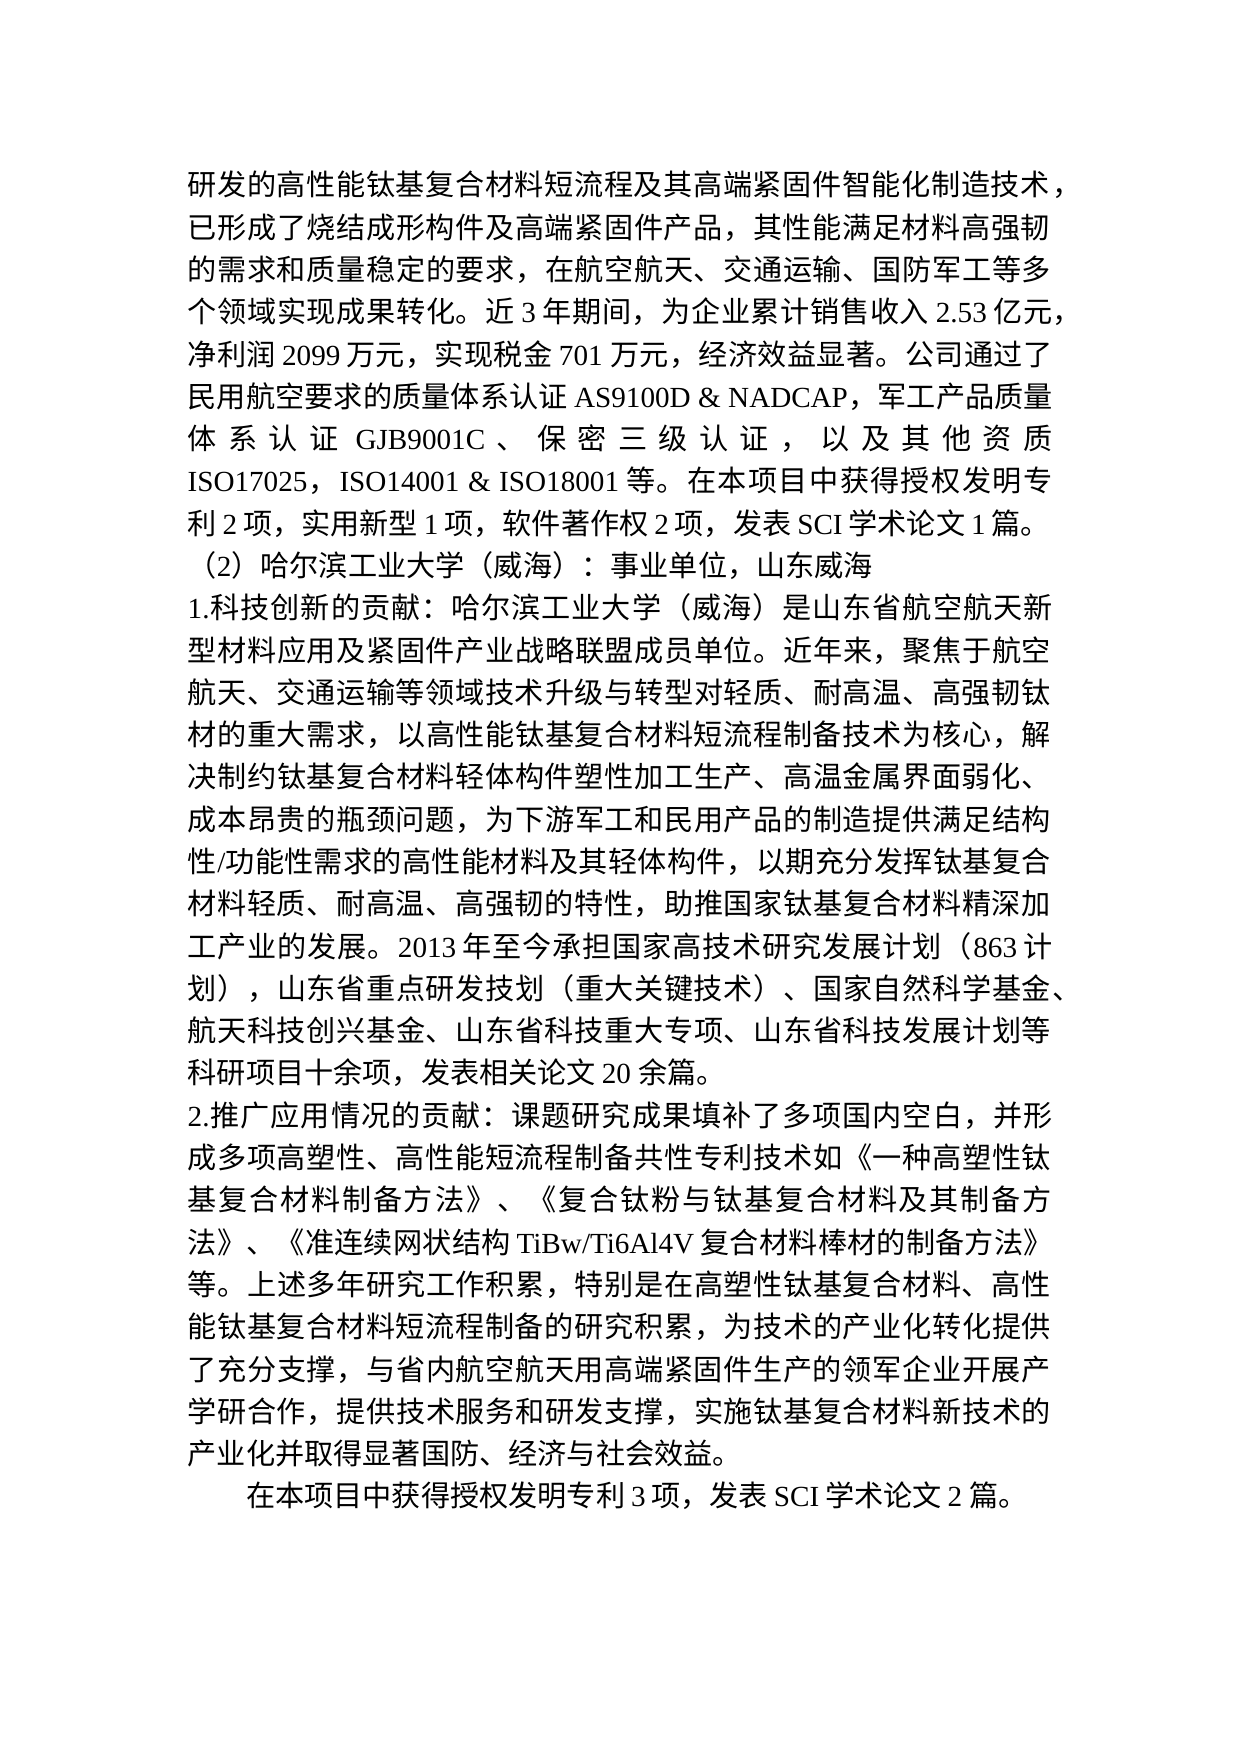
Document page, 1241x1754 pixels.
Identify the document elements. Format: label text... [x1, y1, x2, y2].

text （2）哈尔滨工业大学（威海）：事业单位，山东威海 [187, 543, 1053, 585]
text 1.科技创新的贡献：哈尔滨工业大学（威海）是山东省航空航天新型材料应用及紧固件产业战略联盟成员单位。近年来，聚焦于航空航天、交通运输等领域技术升级与转型对轻质、耐高温、高强韧钛材的重大需求，以高性能钛基复合材料短流程制备技术为核心，解决制约钛基复合材料轻体构件塑性加工生产、高温金属界面弱化、成本昂贵的瓶颈问题，为下游军工和民用产品的制造提供满足结构性/功能性需求的高性能材料及其轻体构件，以期充分发挥钛基复合材料轻质、耐高温、高强韧的特性，助推国家钛基复合材料精深加工产业的发展。2013年至今承担国家高技术研究发展计划（863计划），山东省重点研发技划（重大关键技术）、国家自然科学基金、航天科技创兴基金、山东省科技重大专项、山东省科技发展计划等科研项目十余项，发表相关论文20 余篇。 [187, 585, 1053, 1092]
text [187, 162, 1053, 543]
text 2.推广应用情况的贡献：课题研究成果填补了多项国内空白，并形成多项高塑性、高性能短流程制备共性专利技术如《一种高塑性钛基复合材料制备方法》、《复合钛粉与钛基复合材料及其制备方法》、《准连续网状结构TiBw/Ti6Al4V复合材料棒材的制备方法》等。上述多年研究工作积累，特别是在高塑性钛基复合材料、高性能钛基复合材料短流程制备的研究积累，为技术的产业化转化提供了充分支撑，与省内航空航天用高端紧固件生产的领军企业开展产学研合作，提供技术服务和研发支撑，实施钛基复合材料新技术的产业化并取得显著国防、经济与社会效益。 [187, 1092, 1053, 1473]
text 在本项目中获得授权发明专利3项，发表SCI学术论文2 篇。 [187, 1473, 1053, 1515]
